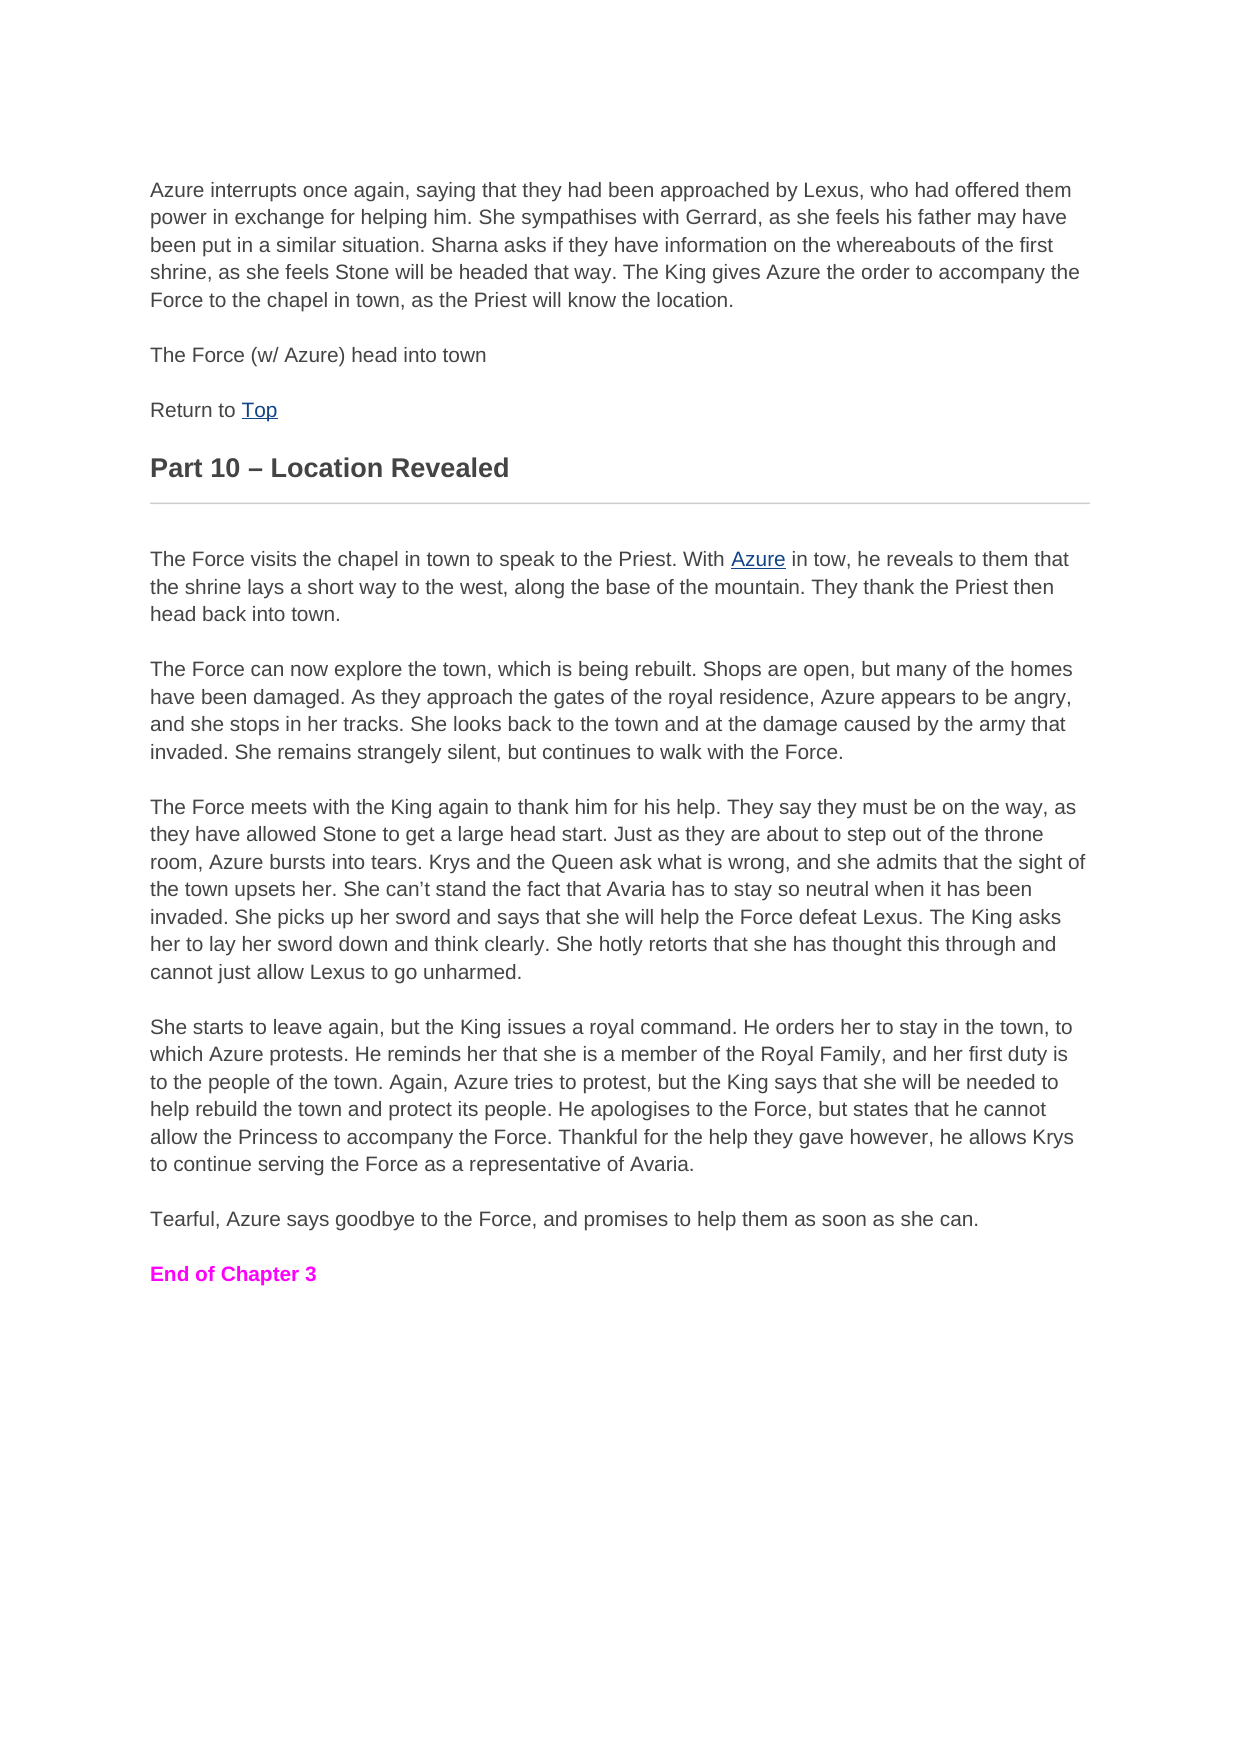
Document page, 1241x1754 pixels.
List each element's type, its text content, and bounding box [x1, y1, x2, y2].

text Return to Top [150, 397, 1090, 421]
text The Force (w/ Azure) head into town [150, 342, 1090, 366]
text Tearful, Azure says goodbye to the Force, and promises to help them as soon as she can. [150, 1207, 1090, 1231]
text She starts to leave again, but the King issues a royal command. He orders her to stay in the town, to which Azure protests. He reminds her that she is a member of the Royal Family, and her first duty is to the people of the town. Again, Azure tries to protest, but the King says that she will be needed to help rebuild the town and protect its people. He apologises to the Force, but states that he cannot allow the Princess to accompany the Force. Thankful for the help they gave however, he allows Krys to continue serving the Force as a representative of Avaria. [150, 1015, 1090, 1176]
text The Force meets with the King again to thank him for his help. They say they must be on the way, as they have allowed Stone to get a large head start. Just as they are about to step out of the throne room, Azure bursts into tears. Krys and the Queen ask what is wrong, and she admits that the sight of the town upsets her. She can’t stand the fact that Avaria has to stay so neutral when it has been invaded. She picks up her sword and says that she will help the Force defeat Lexus. The King asks her to lay her sword down and think clearly. She hotly retorts that she has thought this through and cannot just allow Lexus to go unharmed. [150, 795, 1090, 984]
text Azure interrupts once again, saying that they had been approached by Lexus, who had offered them power in exchange for helping him. She sympathises with Gerrard, as she feels his father may have been put in a similar situation. Sharna asks if they have information on the whereabouts of the first shrine, as she feels Stone will be headed that way. The King gives Azure the order to accompany the Force to the chapel in town, as the Priest will know the location. [150, 177, 1090, 311]
text The Force visits the chapel in town to speak to the Priest. With Azure in tow, he reveals to them that the shrine lays a short way to the west, along the base of the mountain. They thank the Priest then head back into town. [150, 547, 1090, 626]
text Part 10 – Location Revealed [150, 452, 1090, 484]
text End of Chapter 3 [150, 1262, 1090, 1286]
text The Force can now explore the town, which is being rebuilt. Shops are open, but many of the homes have been damaged. As they approach the gates of the royal residence, Azure appears to be angry, and she stops in her tracks. She looks back to the town and at the damage caused by the army that invaded. She remains strangely silent, but continues to walk with the Force. [150, 657, 1090, 764]
